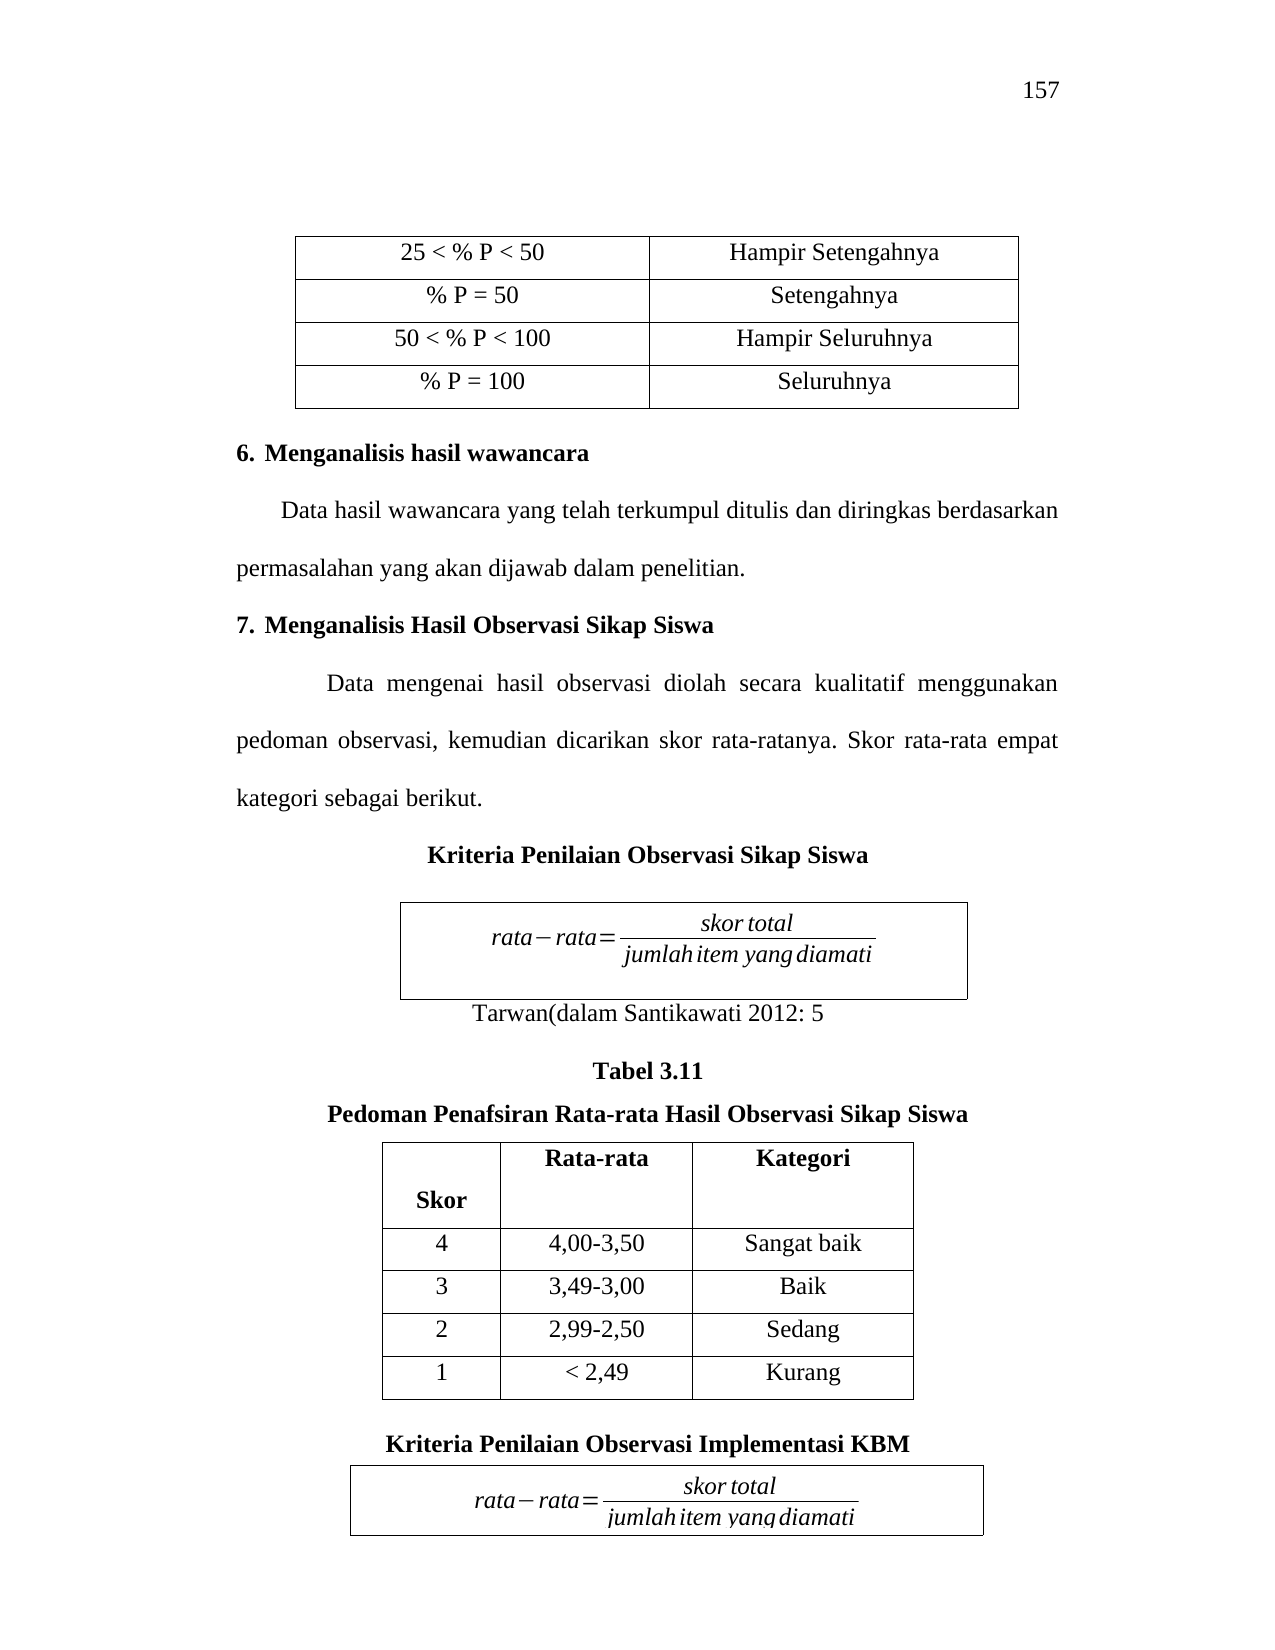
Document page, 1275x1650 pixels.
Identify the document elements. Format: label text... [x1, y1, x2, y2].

table_cell % P = 100 [296, 366, 649, 408]
table_cell 3,49-3,00 [501, 1271, 692, 1313]
table_cell Seluruhnya [650, 366, 1018, 408]
list Kriteria Penilaian Observasi Implementasi KBM [236, 1429, 1059, 1458]
list Kriteria Penilaian Observasi Sikap Siswa [236, 840, 1059, 869]
list Tabel 3.11 [236, 1056, 1059, 1084]
list Data hasil wawancara yang telah terkumpul ditulis dan diringkas berdasarkan permasalahan yang akan dijawab dalam penelitian. [236, 495, 1059, 581]
table_cell % P = 50 [296, 280, 649, 322]
list Tarwan(dalam Santikawati 2012: 5 [236, 998, 1059, 1027]
table_cell Sangat baik [693, 1229, 913, 1270]
table_cell 4,00-3,50 [501, 1229, 692, 1270]
table_cell 1 [383, 1357, 500, 1399]
table_header Skor [383, 1143, 500, 1227]
list Data mengenai hasil observasi diolah secara kualitatif menggunakan pedoman observasi, kemudian dicarikan skor rata-ratanya. Skor rata-rata empat kategori sebagai berikut. [236, 668, 1059, 811]
table_cell 2,99-2,50 [501, 1314, 692, 1356]
table_cell Setengahnya [650, 280, 1018, 322]
table_cell Hampir Setengahnya [650, 237, 1018, 279]
table_cell Baik [693, 1271, 913, 1313]
table_cell 50 < % P < 100 [296, 323, 649, 365]
list Menganalisis Hasil Observasi Sikap Siswa [236, 610, 1059, 639]
table_cell 4 [383, 1229, 500, 1270]
table_cell 25 < % P < 50 [296, 237, 649, 279]
table_header Kategori [693, 1143, 913, 1227]
list Menganalisis hasil wawancara [236, 438, 1059, 466]
table_cell 2 [383, 1314, 500, 1356]
table_cell 3 [383, 1271, 500, 1313]
table_cell < 2,49 [501, 1357, 692, 1399]
table_header Rata-rata [501, 1143, 692, 1227]
table_cell Kurang [693, 1357, 913, 1399]
table_cell Sedang [693, 1314, 913, 1356]
table_cell Hampir Seluruhnya [650, 323, 1018, 365]
list Pedoman Penafsiran Rata-rata Hasil Observasi Sikap Siswa [236, 1099, 1059, 1128]
